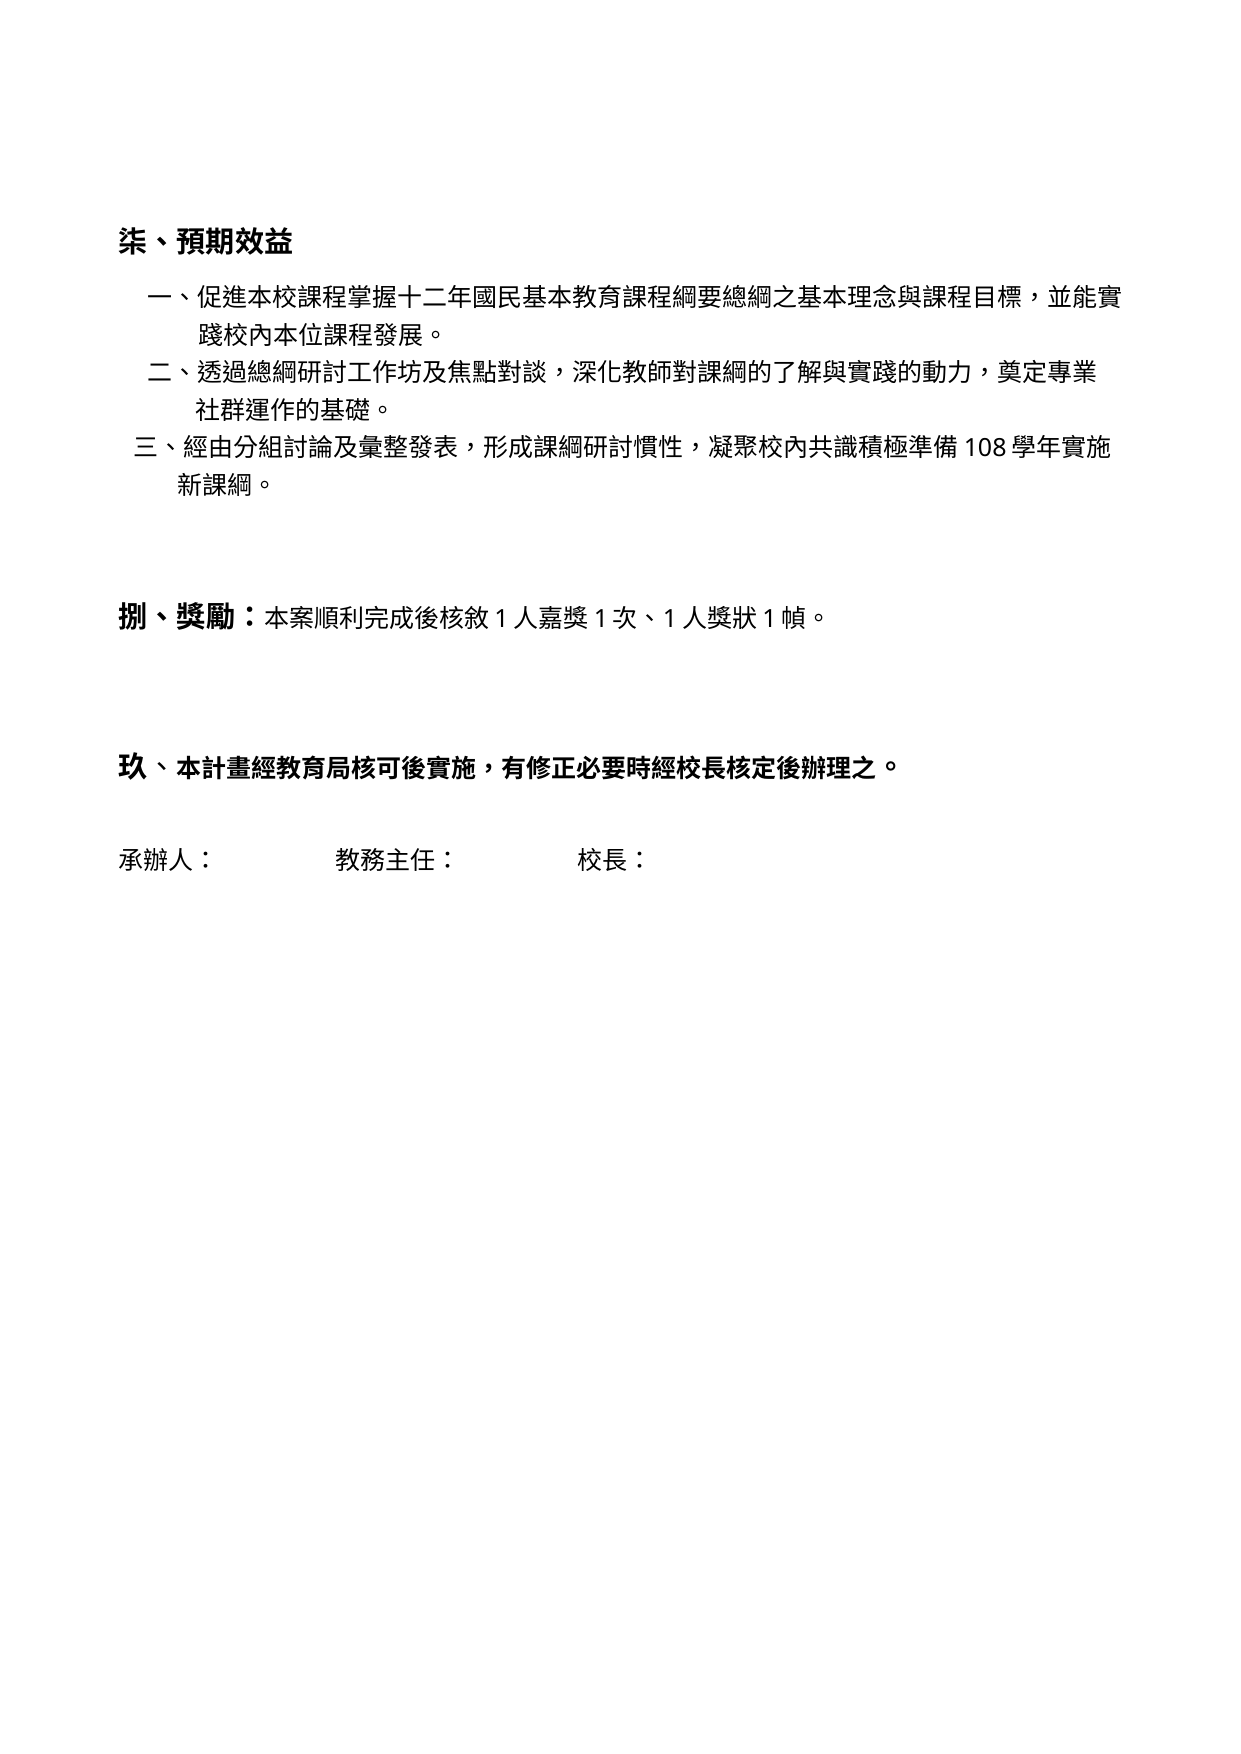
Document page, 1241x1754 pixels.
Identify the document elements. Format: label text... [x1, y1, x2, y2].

text 二、透過總綱研討工作坊及焦點對談，深化教師對課綱的了解與實踐的動力，奠定專業社群運作的基礎。 [147, 352, 1122, 427]
text 承辦人： 教務主任： 校長： [118, 839, 1122, 877]
text 一、促進本校課程掌握十二年國民基本教育課程綱要總綱之基本理念與課程目標，並能實踐校內本位課程發展。 [147, 277, 1122, 352]
text 玖、本計畫經教育局核可後實施，有修正必要時經校長核定後辦理之。 [118, 727, 1122, 802]
text 捌、獎勵：本案順利完成後核敘1人嘉獎1次、1人獎狀1幀。 [118, 577, 1122, 652]
text 柒、預期效益 [118, 202, 1122, 277]
text 三、經由分組討論及彙整發表，形成課綱研討慣性，凝聚校內共識積極準備108學年實施新課綱。 [118, 427, 1122, 502]
